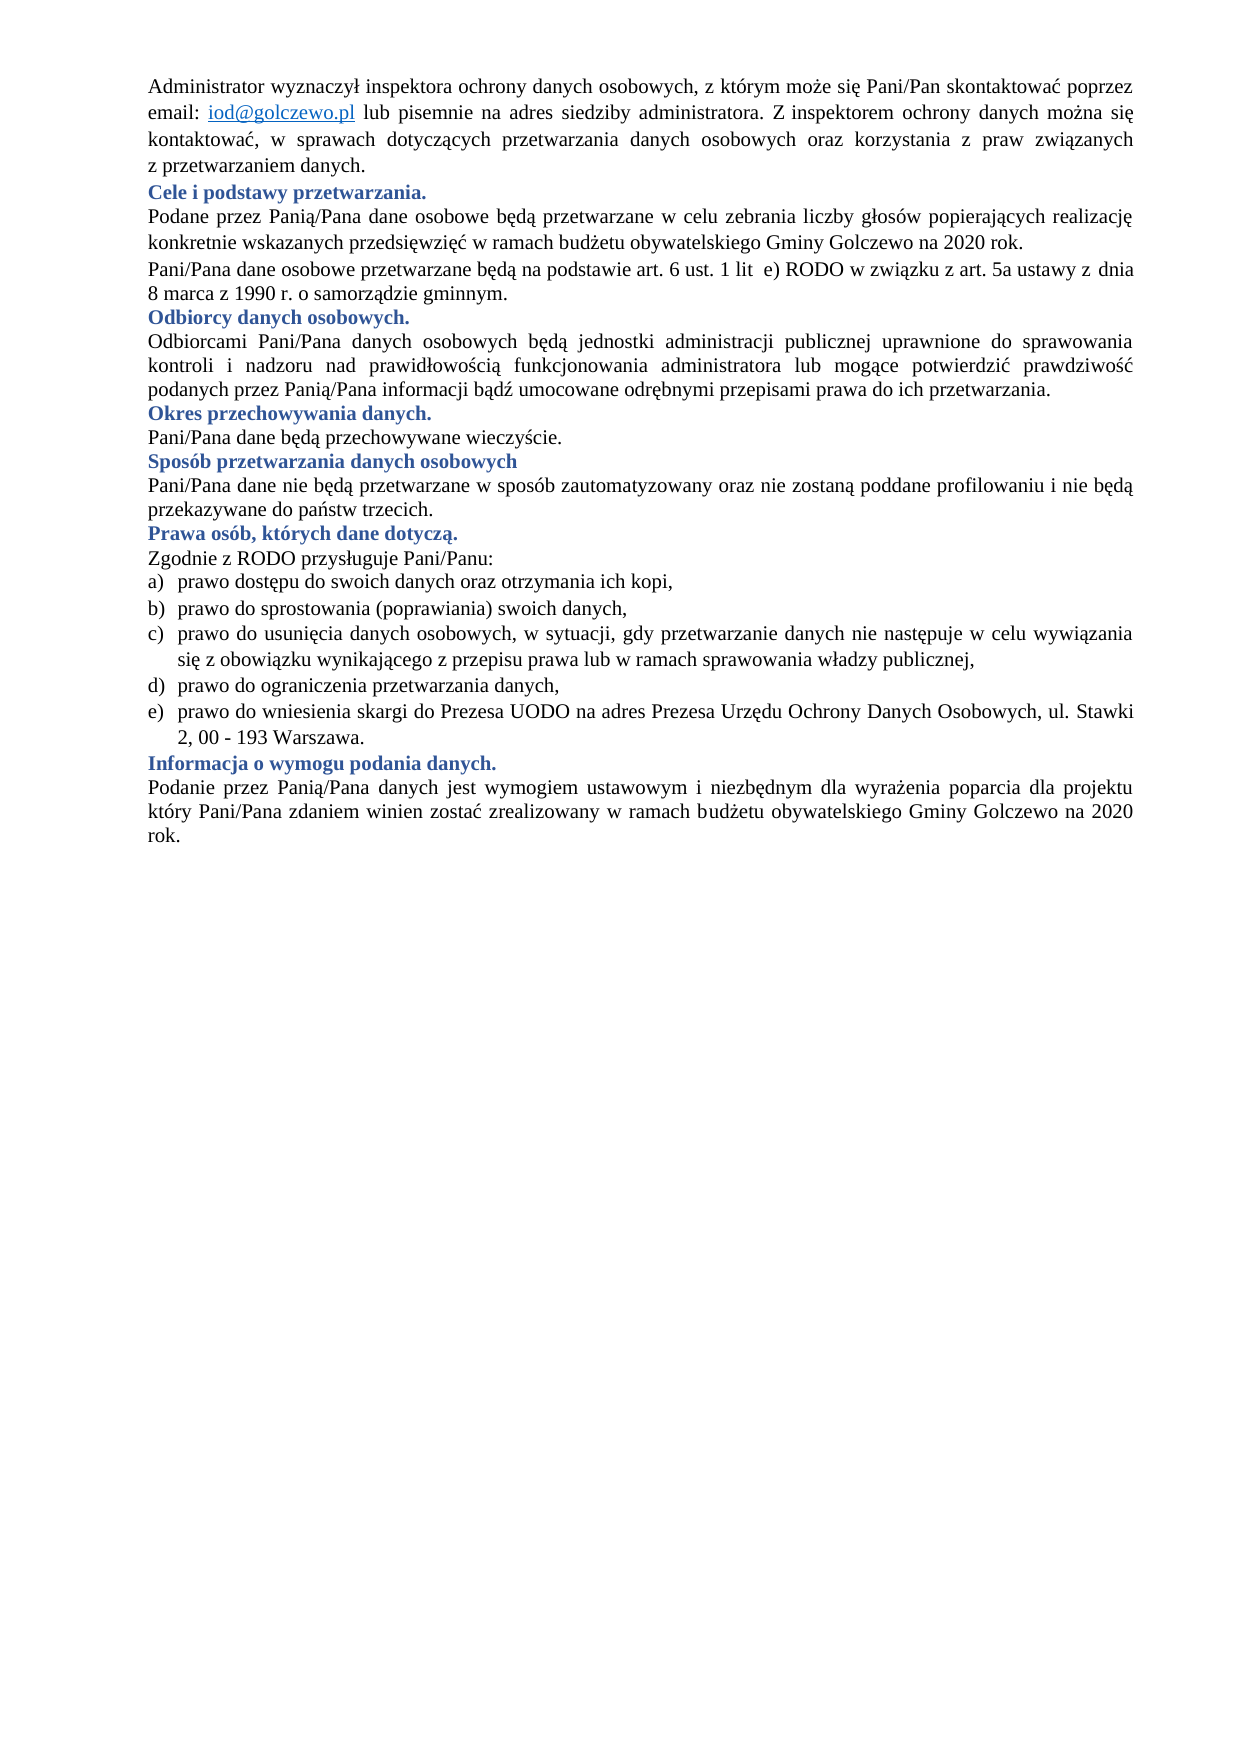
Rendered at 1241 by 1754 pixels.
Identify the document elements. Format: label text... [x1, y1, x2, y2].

text Pani/Pana dane osobowe przetwarzane będą na podstawie art. 6 ust. 1 lit e) RODO w związku z art. 5a ustawy z dnia 8 marca z 1990 r. o samorządzie gminnym. [148, 257, 1134, 305]
text Informacja o wymogu podania danych. [148, 751, 1134, 775]
text Odbiorcy danych osobowych. [148, 305, 1134, 329]
text Zgodnie z RODO przysługuje Pani/Panu: [148, 545, 1134, 569]
text Podanie przez Panią/Pana danych jest wymogiem ustawowym i niezbędnym dla wyrażenia poparcia dla projektu który Pani/Pana zdaniem winien zostać zrealizowany w ramach budżetu obywatelskiego Gminy Golczewo na 2020 rok. [148, 775, 1134, 847]
list prawo do usunięcia danych osobowych, w sytuacji, gdy przetwarzanie danych nie następuje w celu wywiązania się z obowiązku wynikającego z przepisu prawa lub w ramach sprawowania władzy publicznej, [148, 621, 1134, 671]
list prawo dostępu do swoich danych oraz otrzymania ich kopi, [148, 569, 1134, 593]
list prawo do sprostowania (poprawiania) swoich danych, [148, 595, 1134, 619]
text Sposób przetwarzania danych osobowych [148, 449, 1134, 473]
list prawo do wniesienia skargi do Prezesa UODO na adres Prezesa Urzędu Ochrony Danych Osobowych, ul. Stawki 2, 00 - 193 Warszawa. [148, 699, 1134, 749]
text Podane przez Panią/Pana dane osobowe będą przetwarzane w celu zebrania liczby głosów popierających realizację konkretnie wskazanych przedsięwzięć w ramach budżetu obywatelskiego Gminy Golczewo na 2020 rok. [148, 204, 1134, 254]
text Pani/Pana dane nie będą przetwarzane w sposób zautomatyzowany oraz nie zostaną poddane profilowaniu i nie będą przekazywane do państw trzecich. [148, 473, 1134, 521]
text Administrator wyznaczył inspektora ochrony danych osobowych, z którym może się Pani/Pan skontaktować poprzez email: iod@golczewo.pl lub pisemnie na adres siedziby administratora. Z inspektorem ochrony danych można się kontaktować, w sprawach dotyczących przetwarzania danych osobowych oraz korzystania z praw związanych z przetwarzaniem danych. [148, 74, 1134, 177]
text Pani/Pana dane będą przechowywane wieczyście. [148, 425, 1134, 449]
text Cele i podstawy przetwarzania. [148, 180, 1134, 204]
text Okres przechowywania danych. [148, 401, 1134, 425]
list prawo do ograniczenia przetwarzania danych, [148, 673, 1134, 697]
text Odbiorcami Pani/Pana danych osobowych będą jednostki administracji publicznej uprawnione do sprawowania kontroli i nadzoru nad prawidłowością funkcjonowania administratora lub mogące potwierdzić prawdziwość podanych przez Panią/Pana informacji bądź umocowane odrębnymi przepisami prawa do ich przetwarzania. [148, 329, 1134, 401]
text Prawa osób, których dane dotyczą. [148, 521, 1134, 545]
